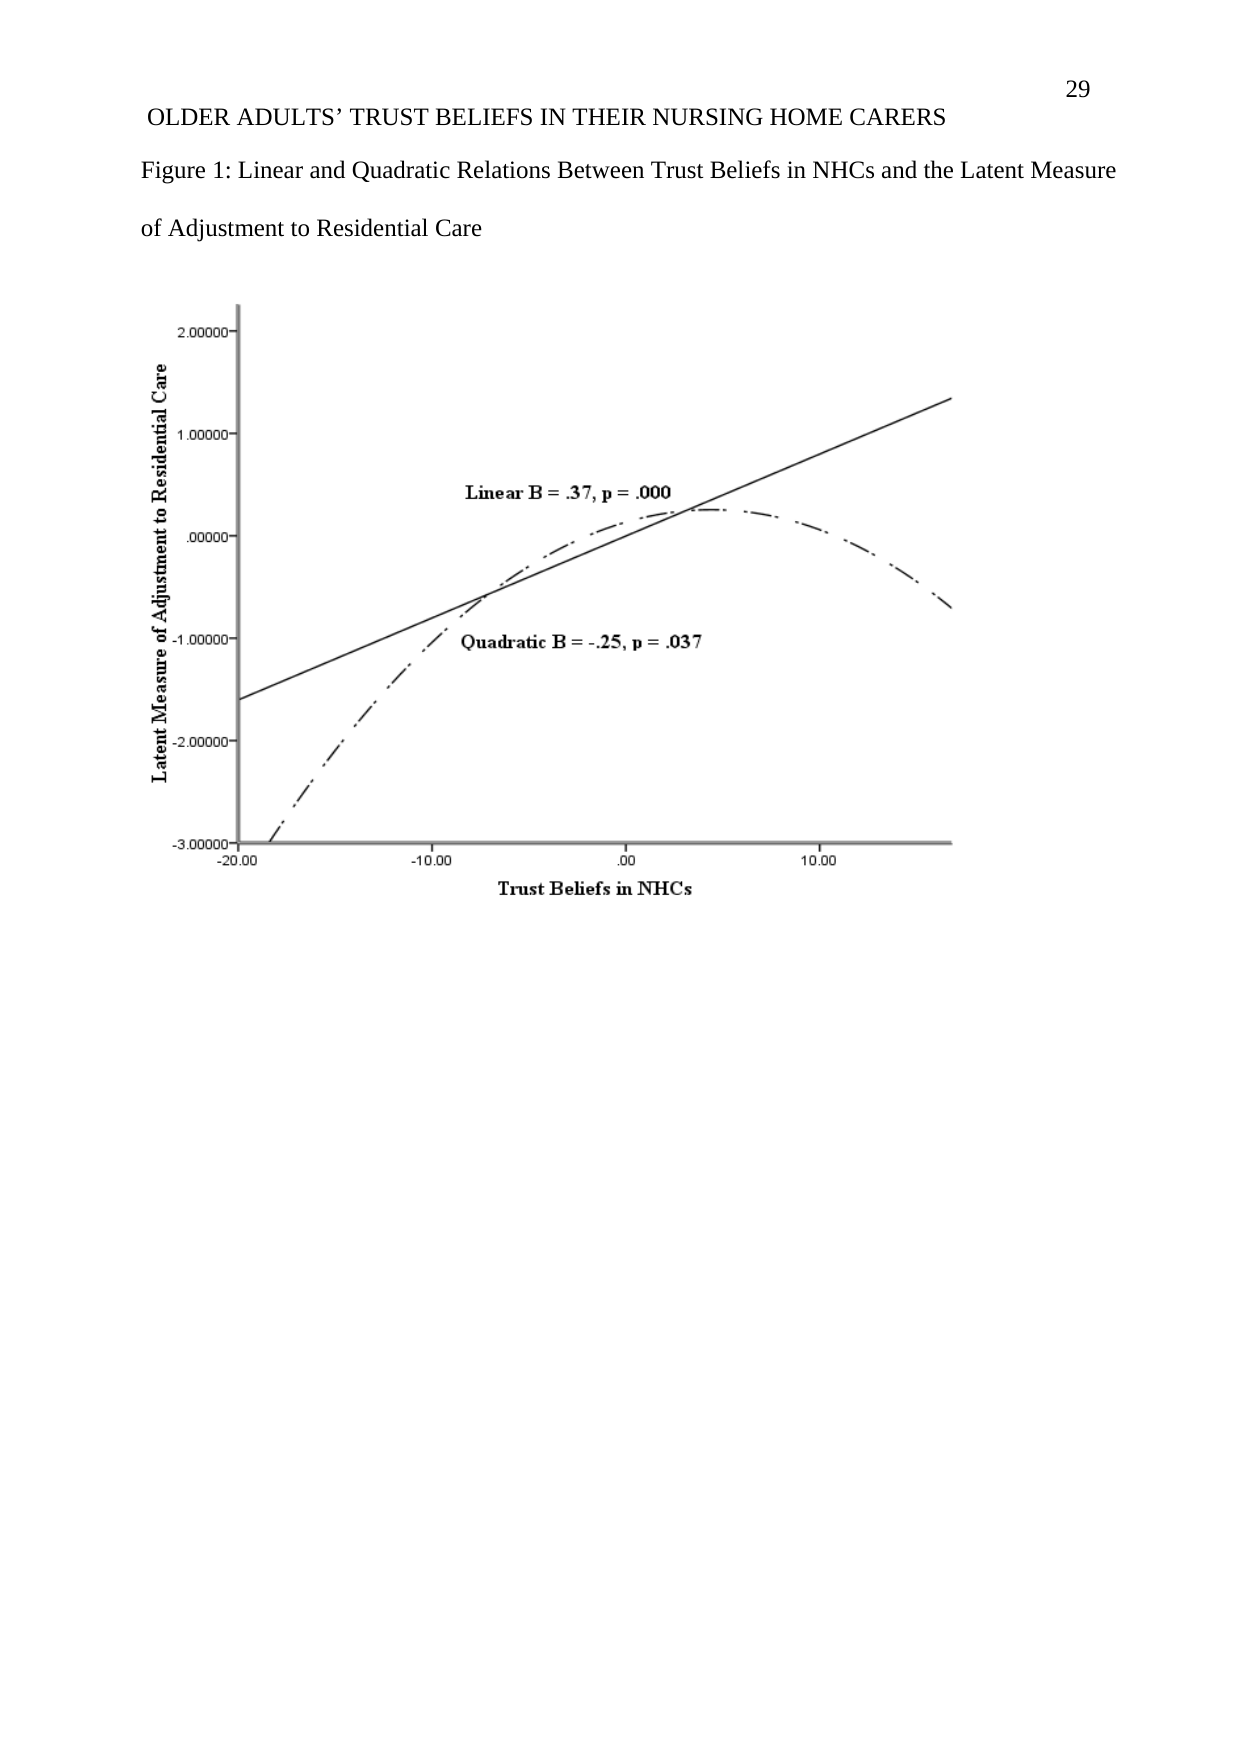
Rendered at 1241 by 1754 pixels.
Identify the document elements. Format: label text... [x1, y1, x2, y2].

text Figure 1: Linear and Quadratic Relations Between Trust Beliefs in NHCs and the Latent Measure of Adjustment to Residential Care [141, 155, 1135, 242]
picture [140, 299, 962, 916]
